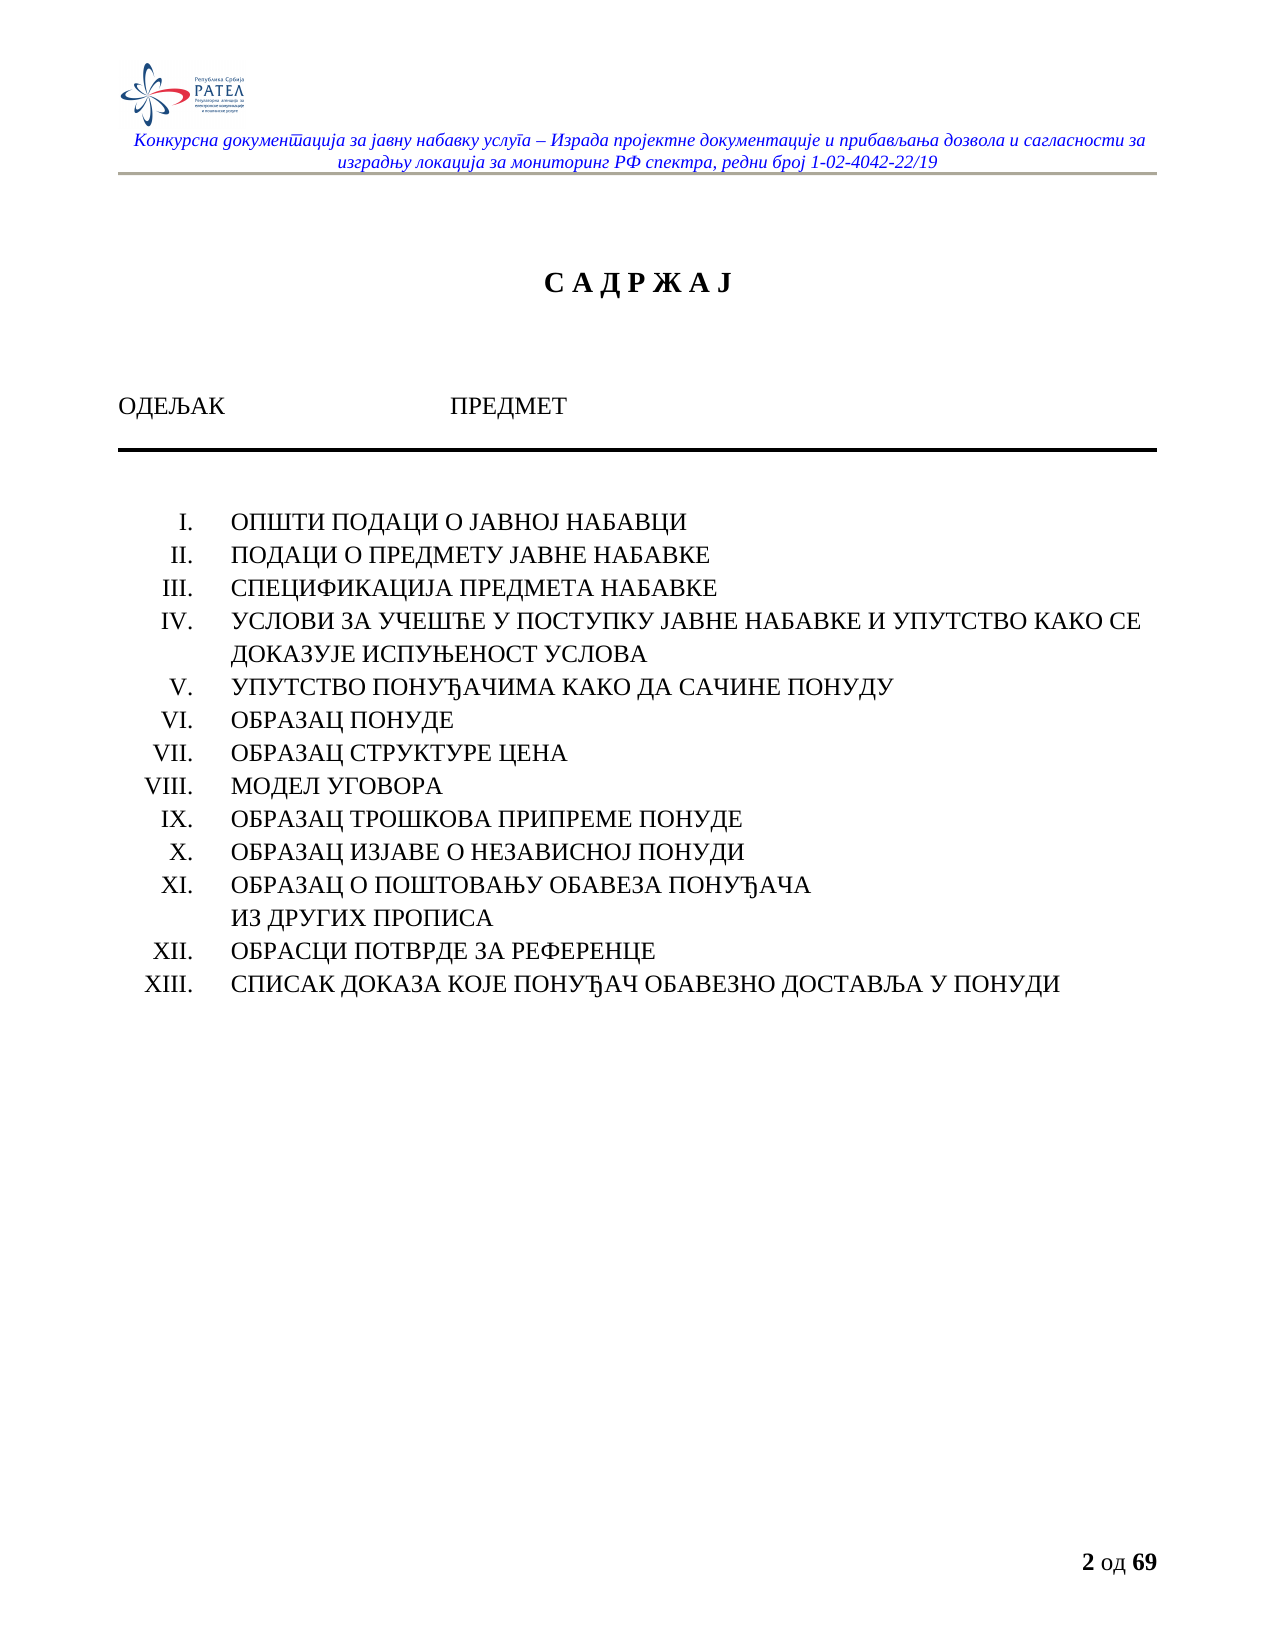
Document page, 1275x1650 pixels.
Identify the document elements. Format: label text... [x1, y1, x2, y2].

list МОДЕЛ УГОВОРА [193, 771, 1157, 800]
list УСЛОВИ ЗА УЧЕШЋЕ У ПОСТУПКУ ЈАВНЕ НАБАВКЕ И УПУТСТВО КАКО СЕ ДОКАЗУЈЕ ИСПУЊЕНОСТ УСЛОВА [193, 606, 1157, 668]
subtitle С А Д Р Ж А Ј [118, 265, 1157, 299]
list СПИСАК ДОКАЗА КОЈЕ ПОНУЂАЧ ОБАВЕЗНО ДОСТАВЉА У ПОНУДИ [193, 969, 1157, 998]
list ОБРАСЦИ ПОТВРДЕ ЗА РЕФЕРЕНЦЕ [193, 936, 1157, 965]
text ОДЕЉАК ПРЕДМЕТ [118, 391, 1157, 420]
list ПОДАЦИ О ПРЕДМЕТУ ЈАВНЕ НАБАВКЕ [193, 540, 1157, 568]
list ОПШТИ ПОДАЦИ О ЈАВНОЈ НАБАВЦИ [193, 507, 1157, 536]
list ОБРАЗАЦ СТРУКТУРЕ ЦЕНА [193, 738, 1157, 767]
list ОБРАЗАЦ ТРОШКОВА ПРИПРЕМЕ ПОНУДЕ [193, 804, 1157, 833]
list УПУТСТВО ПОНУЂАЧИМА КАКО ДА САЧИНЕ ПОНУДУ [193, 672, 1157, 701]
list ОБРАЗАЦ ПОНУДЕ [193, 705, 1157, 734]
list ОБРАЗАЦ О ПОШТОВАЊУ ОБАВЕЗА ПОНУЂАЧА [193, 870, 1157, 899]
list ОБРАЗАЦ ИЗЈАВЕ О НЕЗАВИСНОЈ ПОНУДИ [193, 837, 1157, 866]
list СПЕЦИФИКАЦИЈА ПРЕДМЕТА НАБАВКЕ [193, 573, 1157, 602]
picture [118, 60, 247, 129]
list ИЗ ДРУГИХ ПРОПИСА [231, 903, 1157, 932]
